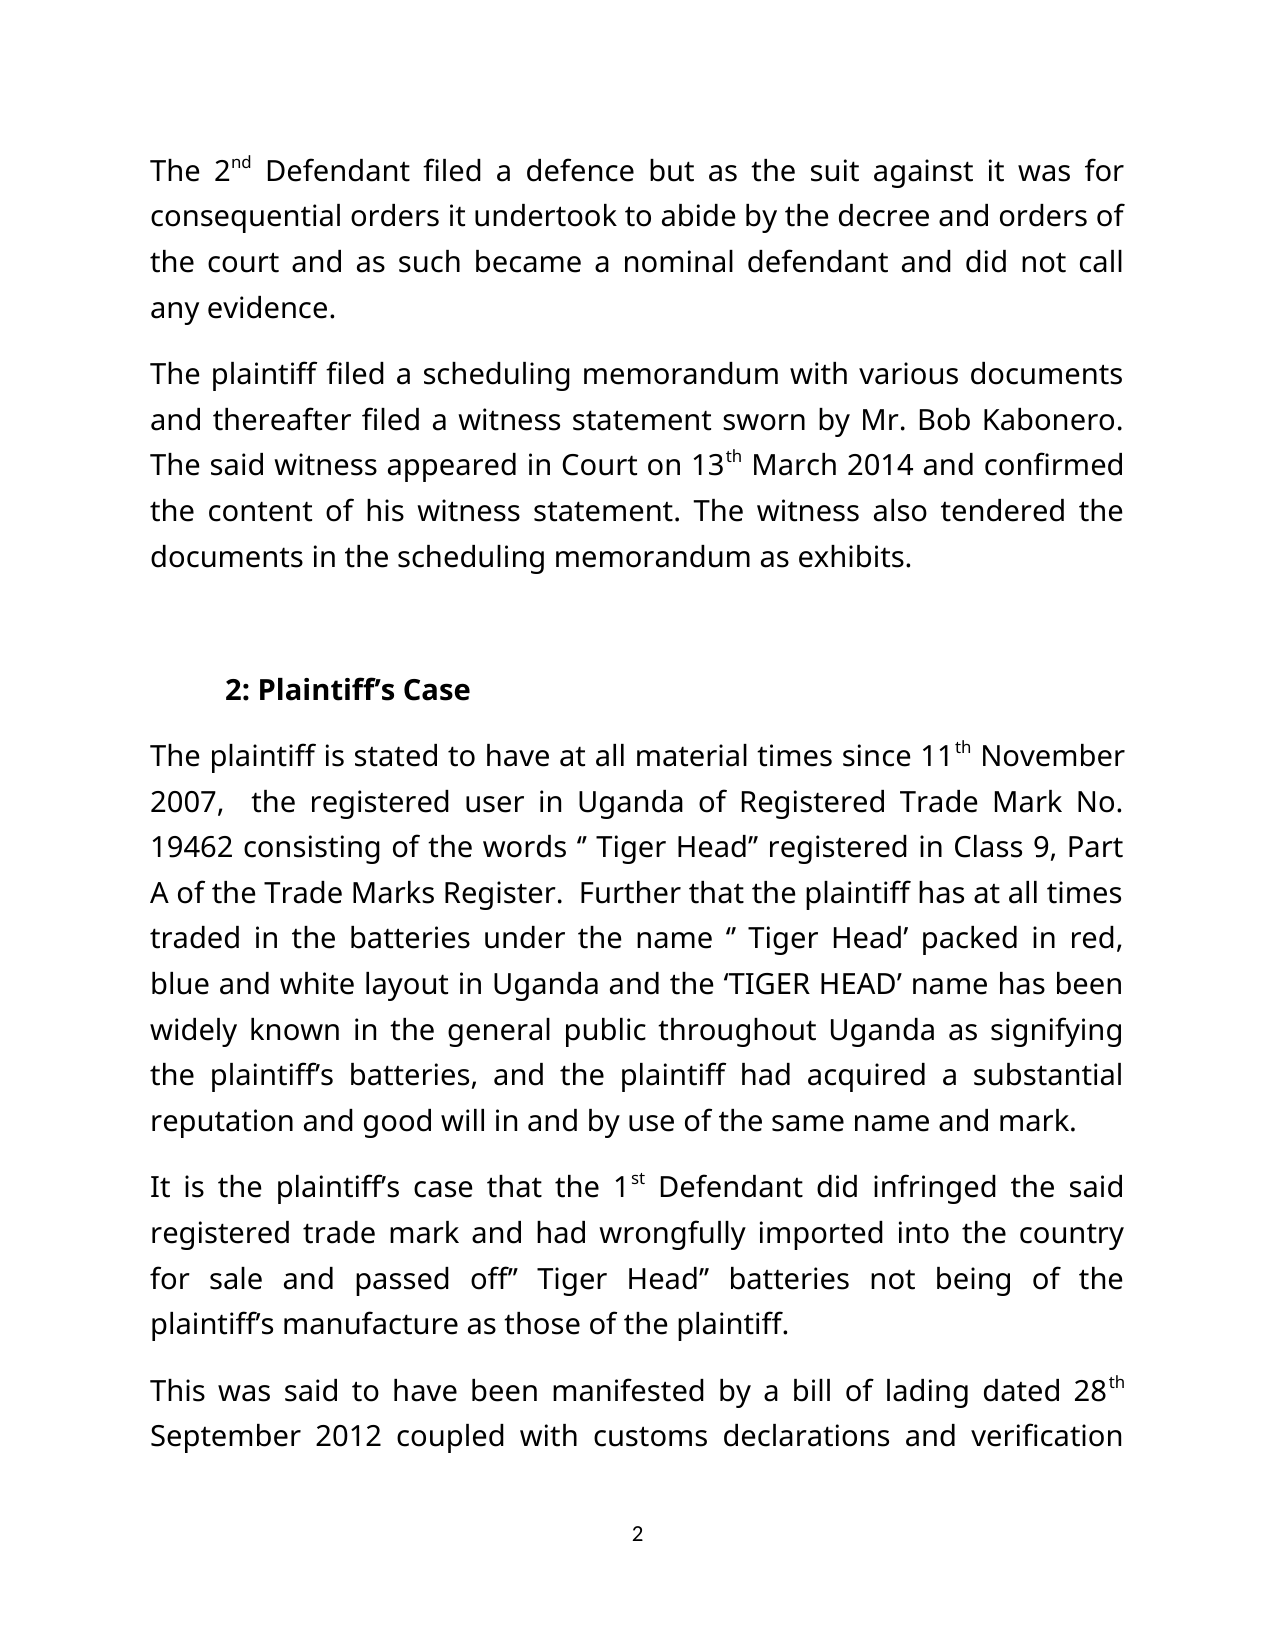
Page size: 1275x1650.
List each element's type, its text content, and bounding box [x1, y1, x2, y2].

text It is the plaintiff’s case that the 1st Defendant did infringed the said registered trade mark and had wrongfully imported into the country for sale and passed off’’ Tiger Head’’ batteries not being of the plaintiff’s manufacture as those of the plaintiff. [150, 1167, 1125, 1343]
text The plaintiff filed a scheduling memorandum with various documents and thereafter filed a witness statement sworn by Mr. Bob Kabonero. The said witness appeared in Court on 13th March 2014 and confirmed the content of his witness statement. The witness also tendered the documents in the scheduling memorandum as exhibits. [150, 353, 1125, 576]
list 2: Plaintiff’s Case [225, 669, 1125, 708]
text The 2nd Defendant filed a defence but as the suit against it was for consequential orders it undertook to abide by the decree and orders of the court and as such became a nominal defendant and did not call any evidence. [150, 150, 1125, 327]
text The plaintiff is stated to have at all material times since 11th November 2007, the registered user in Uganda of Registered Trade Mark No. 19462 consisting of the words ‘’ Tiger Head’’ registered in Class 9, Part A of the Trade Marks Register. Further that the plaintiff has at all times traded in the batteries under the name ‘’ Tiger Head’ packed in red, blue and white layout in Uganda and the ‘TIGER HEAD’ name has been widely known in the general public throughout Uganda as signifying the plaintiff’s batteries, and the plaintiff had acquired a substantial reputation and good will in and by use of the same name and mark. [150, 735, 1125, 1140]
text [150, 1370, 1125, 1455]
